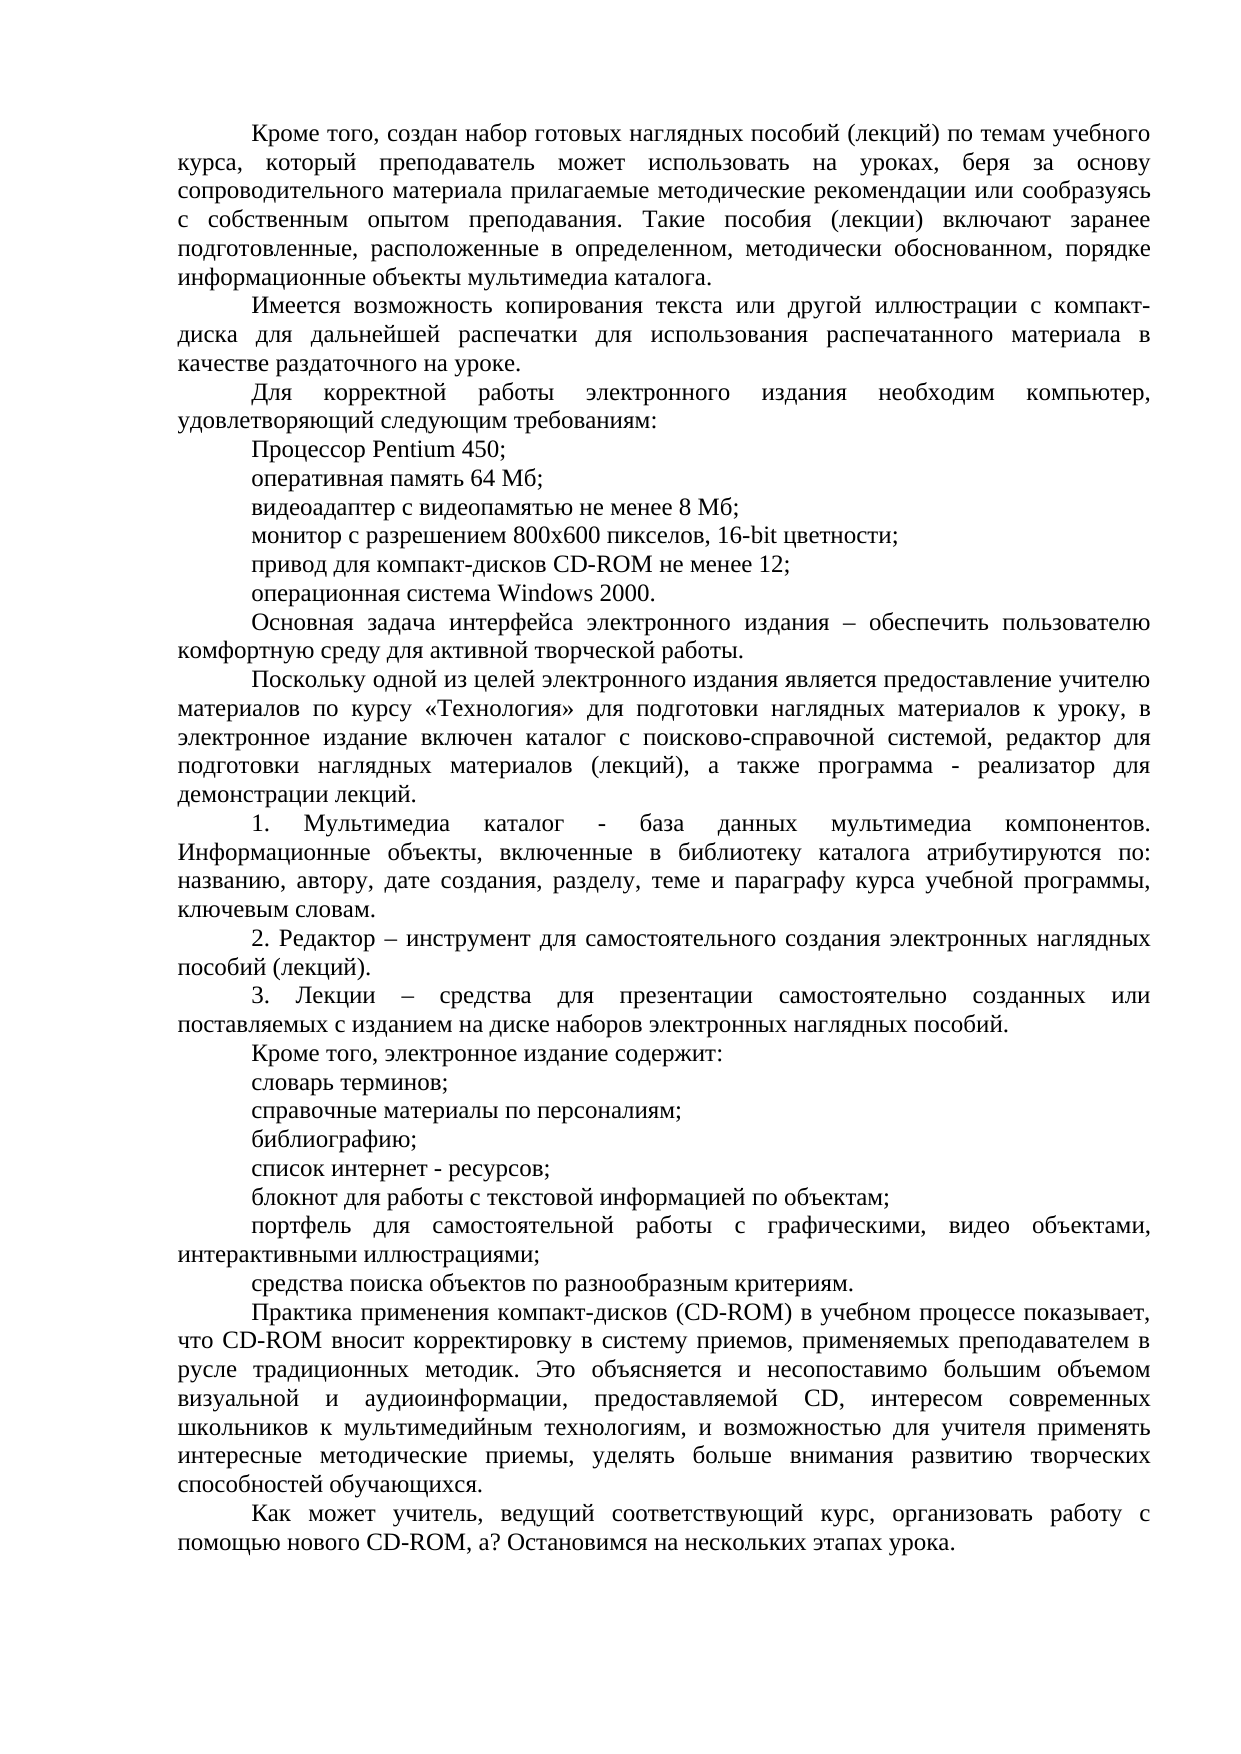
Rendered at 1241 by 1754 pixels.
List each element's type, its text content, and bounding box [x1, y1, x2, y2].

text Кроме того, создан набор готовых наглядных пособий (лекций) по темам учебного курса, который преподаватель может использовать на уроках, беря за основу сопроводительного материала прилагаемые методические рекомендации или сообразуясь с собственным опытом преподавания. Такие пособия (лекции) включают заранее подготовленные, расположенные в определенном, методически обоснованном, порядке информационные объекты мультимедиа каталога. [177, 118, 1152, 291]
text Для корректной работы электронного издания необходим компьютер, удовлетворяющий следующим требованиям: [177, 377, 1152, 434]
text оперативная память 64 Мб; [177, 463, 1152, 492]
text Практика применения компакт-дисков (CD-ROM) в учебном процессе показывает, что CD-ROM вносит корректировку в систему приемов, применяемых преподавателем в русле традиционных методик. Это объясняется и несопоставимо большим объемом визуальной и аудиоинформации, предоставляемой CD, интересом современных школьников к мультимедийным технологиям, и возможностью для учителя применять интересные методические приемы, уделять больше внимания развитию творческих способностей обучающихся. [177, 1297, 1152, 1498]
text привод для компакт-дисков CD-ROM не менее 12; [177, 549, 1152, 578]
text портфель для самостоятельной работы с графическими, видео объектами, интерактивными иллюстрациями; [177, 1211, 1152, 1268]
text видеоадаптер с видеопамятью не менее 8 Мб; [177, 492, 1152, 521]
text Поскольку одной из целей электронного издания является предоставление учителю материалов по курсу «Технология» для подготовки наглядных материалов к уроку, в электронное издание включен каталог с поисково-справочной системой, редактор для подготовки наглядных материалов (лекций), а также программа - реализатор для демонстрации лекций. [177, 664, 1152, 808]
text 2. Редактор – инструмент для самостоятельного создания электронных наглядных пособий (лекций). [177, 923, 1152, 981]
text средства поиска объектов по разнообразным критериям. [177, 1268, 1152, 1297]
text блокнот для работы с текстовой информацией по объектам; [177, 1182, 1152, 1211]
text операционная система Windows 2000. [177, 578, 1152, 607]
text 3. Лекции – средства для презентации самостоятельно созданных или поставляемых с изданием на диске наборов электронных наглядных пособий. [177, 981, 1152, 1038]
text словарь терминов; [177, 1067, 1152, 1096]
text 1. Мультимедиа каталог - база данных мультимедиа компонентов. Информационные объекты, включенные в библиотеку каталога атрибутируются по: названию, автору, дате создания, разделу, теме и параграфу курса учебной программы, ключевым словам. [177, 808, 1152, 923]
text Процессор Pentium 450; [177, 434, 1152, 463]
text библиографию; [177, 1124, 1152, 1153]
text Как может учитель, ведущий соответствующий курс, организовать работу с помощью нового CD-ROM, а? Остановимся на нескольких этапах урока. [177, 1498, 1152, 1556]
text монитор с разрешением 800х600 пикселов, 16-bit цветности; [177, 521, 1152, 549]
text Кроме того, электронное издание содержит: [177, 1038, 1152, 1067]
text Основная задача интерфейса электронного издания – обеспечить пользователю комфортную среду для активной творческой работы. [177, 607, 1152, 664]
text Имеется возможность копирования текста или другой иллюстрации с компакт-диска для дальнейшей распечатки для использования распечатанного материала в качестве раздаточного на уроке. [177, 291, 1152, 377]
text справочные материалы по персоналиям; [177, 1096, 1152, 1124]
text список интернет - ресурсов; [177, 1153, 1152, 1182]
